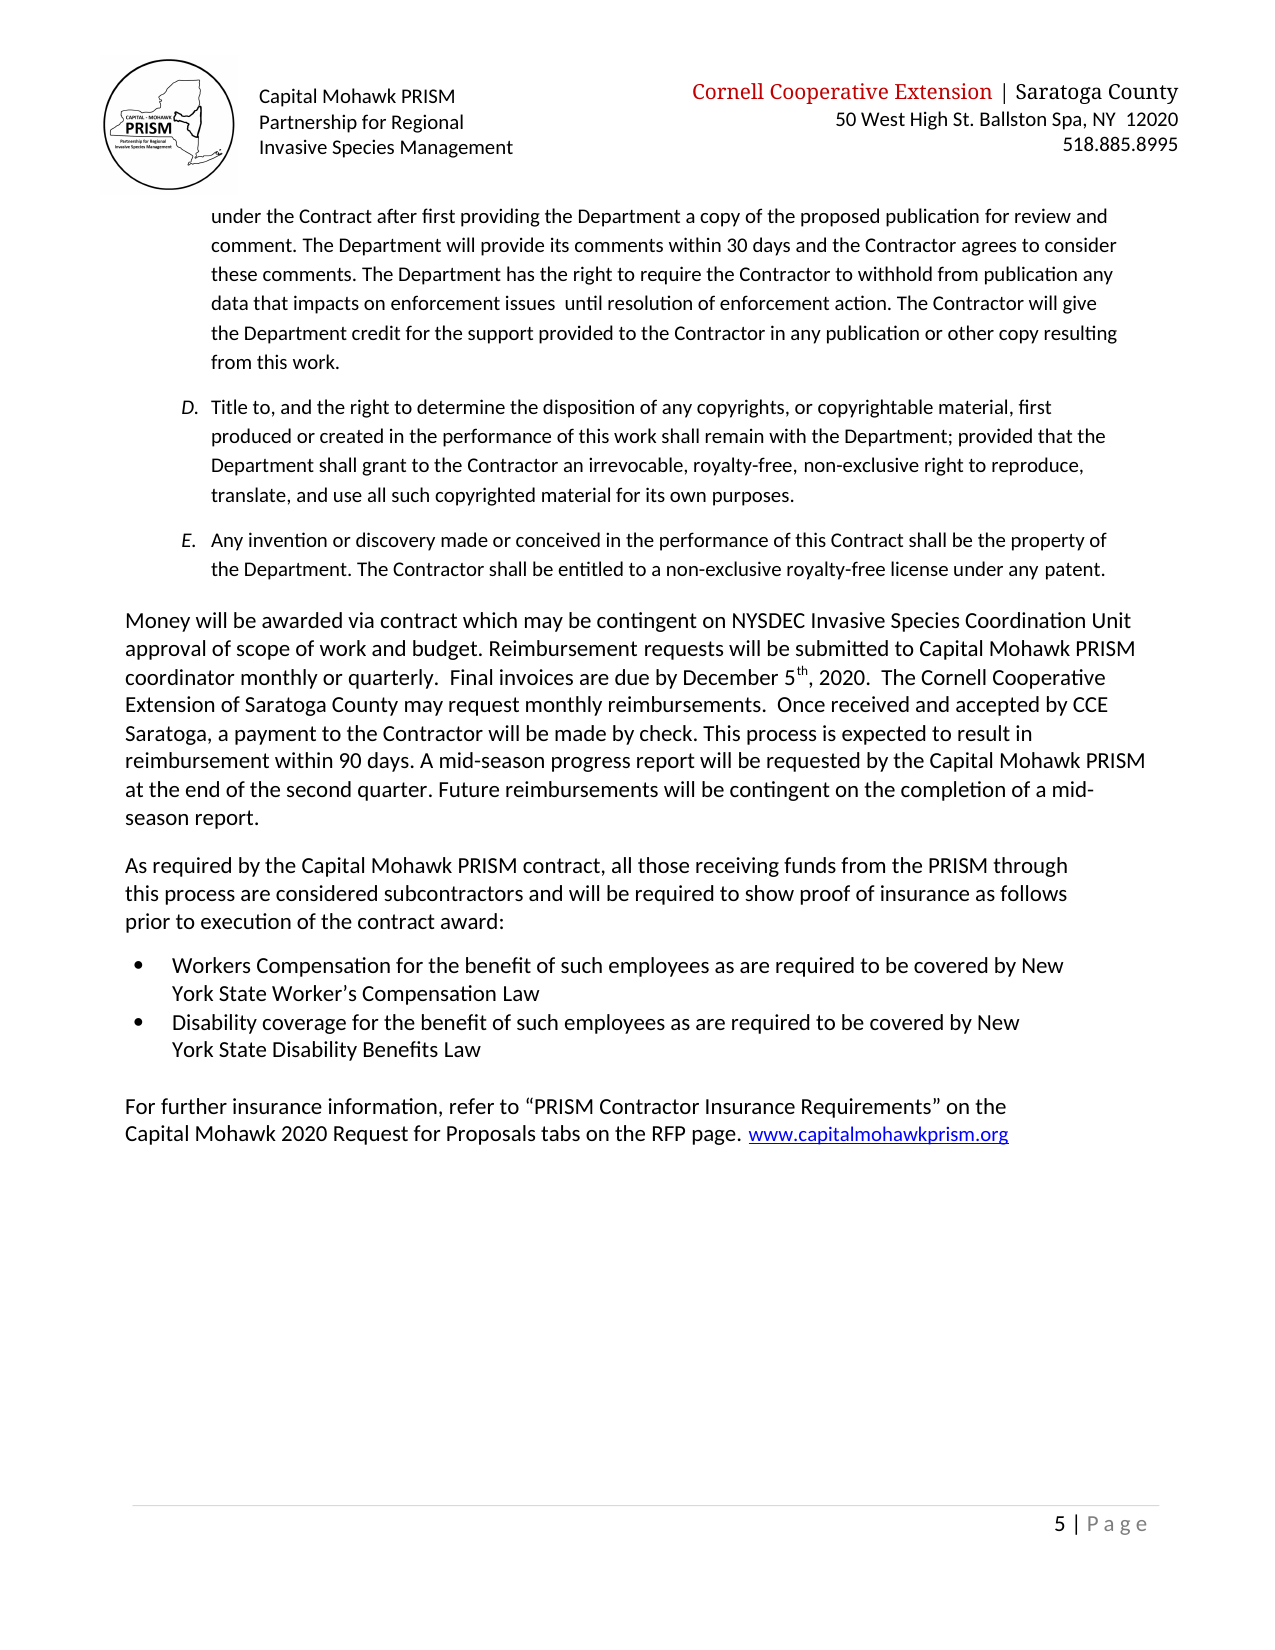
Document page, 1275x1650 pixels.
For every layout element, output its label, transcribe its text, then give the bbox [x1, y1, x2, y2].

picture [100, 55, 238, 195]
text Money will be awarded via contract which may be contingent on NYSDEC Invasive Species Coordination Unit approval of scope of work and budget. Reimbursement requests will be submitted to Capital Mohawk PRISM coordinator monthly or quarterly. Final invoices are due by December 5th, 2020. The Cornell Cooperative Extension of Saratoga County may request monthly reimbursements. Once received and accepted by CCE Saratoga, a payment to the Contractor will be made by check. This process is expected to result in reimbursement within 90 days. A mid-season progress report will be requested by the Capital Mohawk PRISM at the end of the second quarter. Future reimbursements will be contingent on the completion of a mid-season report. [125, 607, 1158, 831]
list Workers Compensation for the benefit of such employees as are required to be covered by New York State Worker’s Compensation Law [134, 951, 1099, 1007]
list Any invention or discovery made or conceived in the performance of this Contract shall be the property of the Department. The Contractor shall be entitled to a non-exclusive royalty-free license under any patent. [181, 527, 1126, 582]
text As required by the Capital Mohawk PRISM contract, all those receiving funds from the PRISM through this process are considered subcontractors and will be required to show proof of insurance as follows prior to execution of the contract award: [125, 851, 1108, 935]
list Title to, and the right to determine the disposition of any copyrights, or copyrightable material, first produced or created in the performance of this work shall remain with the Department; provided that the Department shall grant to the Contractor an irrevocable, royalty-free, non-exclusive right to reproduce, translate, and use all such copyrighted material for its own purposes. [181, 394, 1126, 507]
list Disability coverage for the benefit of such employees as are required to be covered by New York State Disability Benefits Law [134, 1008, 1055, 1064]
text For further insurance information, refer to “PRISM Contractor Insurance Requirements” on the Capital Mohawk 2020 Request for Proposals tabs on the RFP page. www.capitalmohawkprism.org [125, 1092, 1033, 1147]
